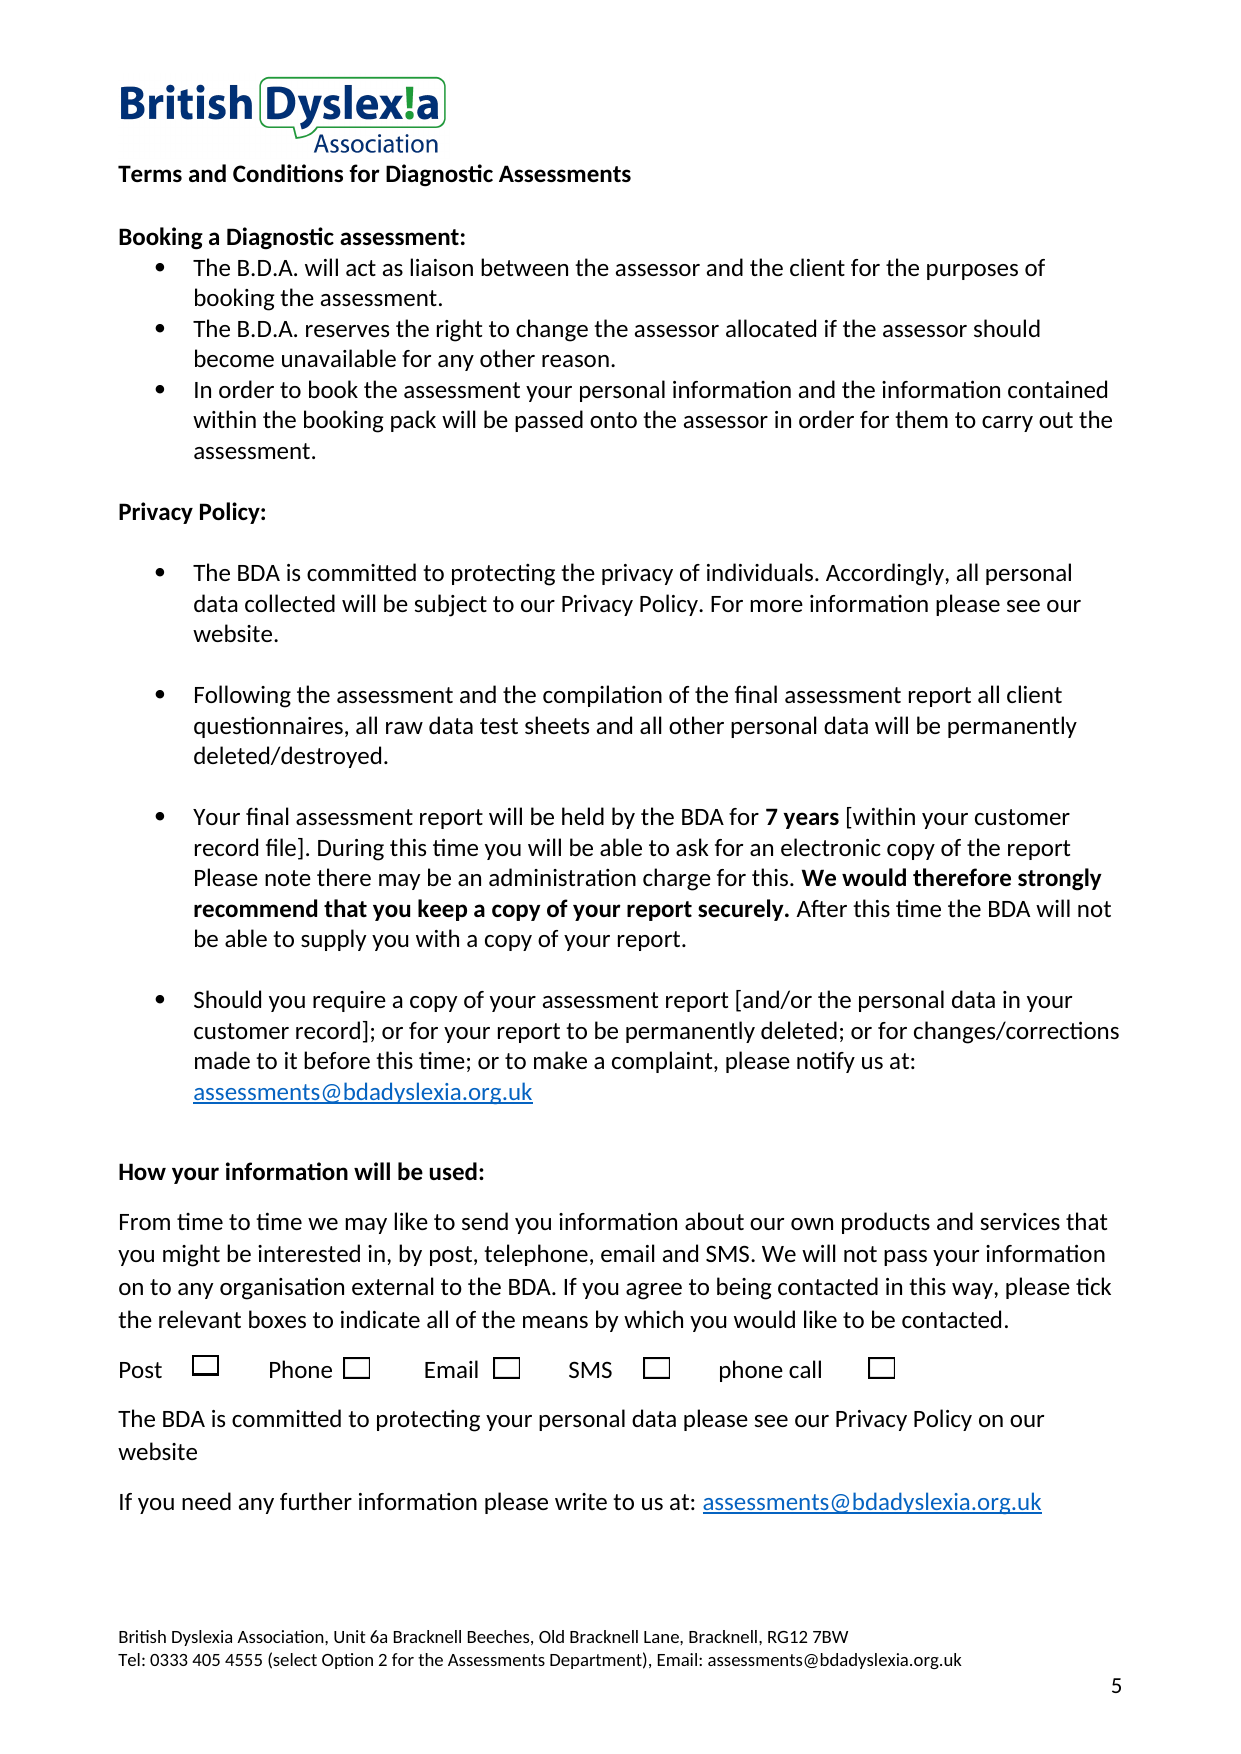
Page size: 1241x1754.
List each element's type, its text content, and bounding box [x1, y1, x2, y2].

list Following the assessment and the compilation of the final assessment report all client questionnaires, all raw data test sheets and all other personal data will be permanently deleted/destroyed. [156, 679, 1122, 771]
picture [493, 1357, 520, 1379]
list Your final assessment report will be held by the BDA for 7 years [within your customer record file]. During this time you will be able to ask for an electronic copy of the report Please note there may be an administration charge for this. We would therefore strongly recommend that you keep a copy of your report securely. After this time the BDA will not be able to supply you with a copy of your report. [156, 801, 1122, 954]
text Privacy Policy: [118, 496, 1122, 527]
text Terms and Conditions for Diagnostic Assessments [118, 158, 1122, 189]
text The BDA is committed to protecting your personal data please see our Privacy Policy on our website [118, 1404, 1122, 1467]
picture [118, 73, 450, 159]
text From time to time we may like to send you information about our own products and services that you might be interested in, by post, telephone, email and SMS. We will not pass your information on to any organisation external to the BDA. If you agree to being contacted in this way, please tick the relevant boxes to indicate all of the means by which you would like to be contacted. [118, 1206, 1122, 1335]
list The B.D.A. reserves the right to change the assessor allocated if the assessor should become unavailable for any other reason. [156, 313, 1122, 374]
picture [868, 1357, 895, 1379]
text Booking a Diagnostic assessment: [118, 221, 1122, 252]
list In order to book the assessment your personal information and the information contained within the booking pack will be passed onto the assessor in order for them to carry out the assessment. [156, 374, 1122, 466]
text Post Phone Email SMS phone call [118, 1354, 1122, 1384]
text How your information will be used: [118, 1156, 1122, 1187]
picture [643, 1357, 670, 1379]
text If you need any further information please write to us at: assessments@bdadyslexia.org.uk [118, 1486, 1122, 1517]
list The BDA is committed to protecting the privacy of individuals. Accordingly, all personal data collected will be subject to our Privacy Policy. For more information please see our website. [156, 557, 1122, 649]
list Should you require a copy of your assessment report [and/or the personal data in your customer record]; or for your report to be permanently deleted; or for changes/corrections made to it before this time; or to make a complaint, please notify us at: assessments@bdadyslexia.org.uk [156, 984, 1122, 1107]
picture [343, 1357, 370, 1379]
list The B.D.A. will act as liaison between the assessor and the client for the purposes of booking the assessment. [156, 252, 1122, 313]
